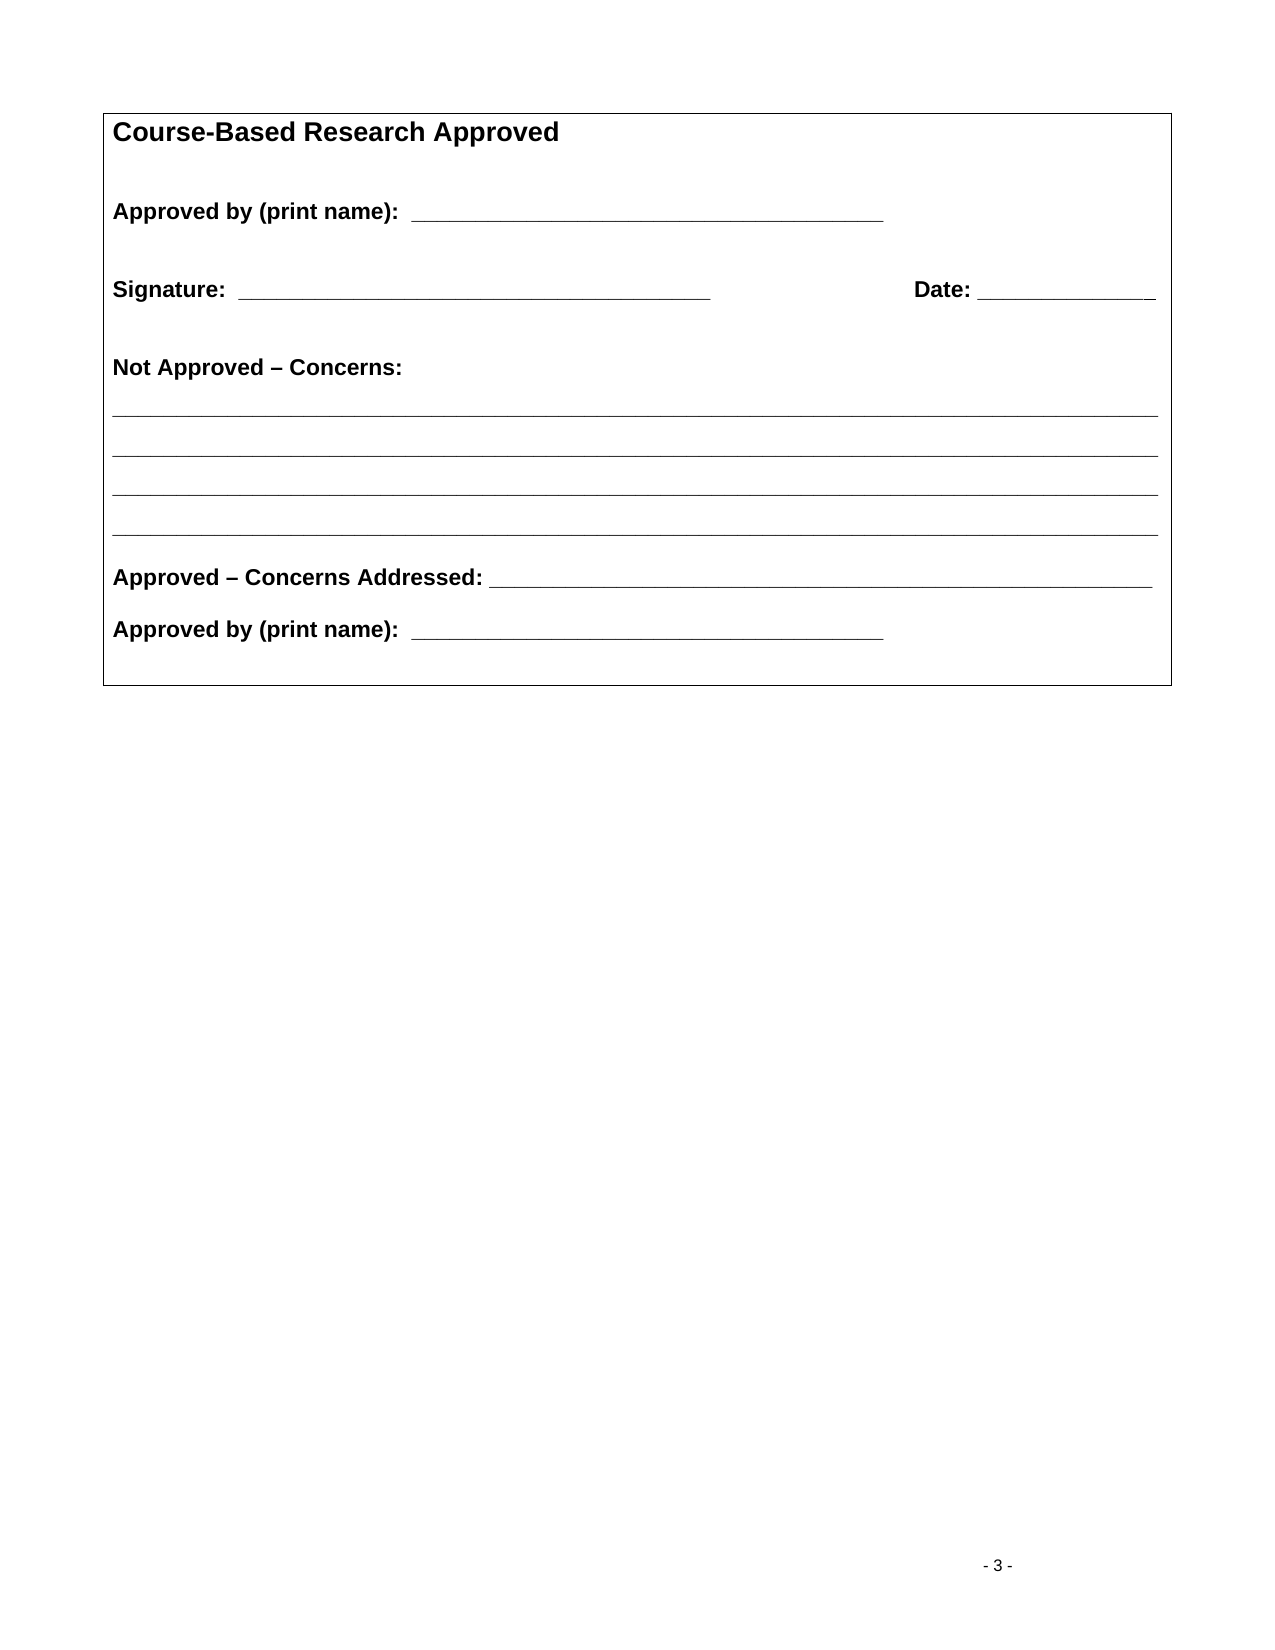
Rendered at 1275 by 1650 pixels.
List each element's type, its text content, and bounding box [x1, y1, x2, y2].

text Course-Based Research Approved [104, 114, 1171, 147]
text Not Approved – Concerns: ________________________________________________________________________________________________________________________________________________________________________________________________________________________________________________________________________________________________________________________________________ [104, 351, 1171, 538]
text Approved by (print name): _____________________________________ [104, 612, 1171, 642]
text Signature: _____________________________________ Date: _____________ [104, 273, 1171, 302]
text Approved by (print name): _____________________________________ [104, 195, 1171, 224]
text Approved – Concerns Addressed: ____________________________________________________ [104, 560, 1171, 590]
